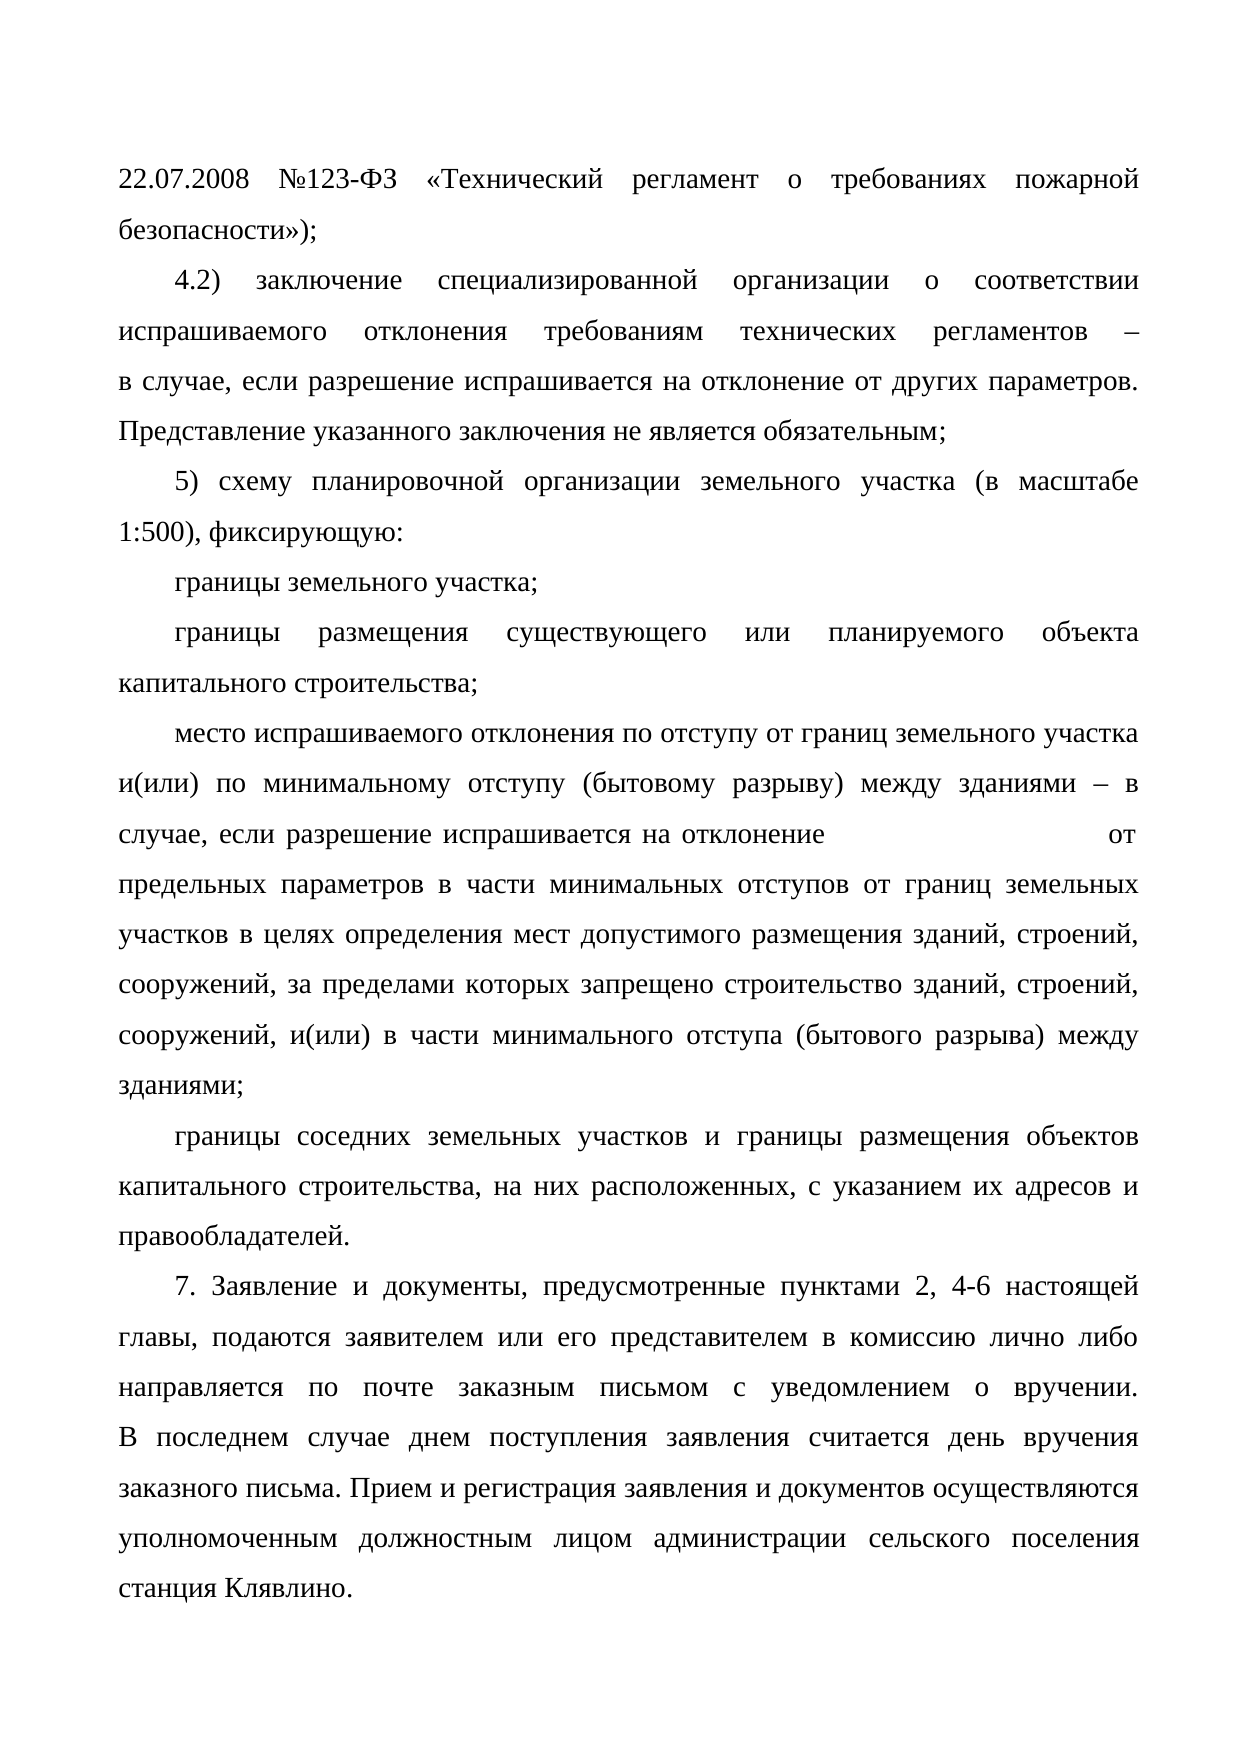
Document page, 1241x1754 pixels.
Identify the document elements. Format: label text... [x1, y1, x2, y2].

text границы земельного участка; [118, 564, 1140, 598]
text 5) схему планировочной организации земельного участка (в масштабе 1:500), фиксирующую: [118, 463, 1140, 547]
text 7. Заявление и документы, предусмотренные пунктами 2, 4-6 настоящей главы, подаются заявителем или его представителем в комиссию лично либо направляется по почте заказным письмом с уведомлением о вручении. В последнем случае днем поступления заявления считается день вручения заказного письма. Прием и регистрация заявления и документов осуществляются уполномоченным должностным лицом администрации сельского поселения станция Клявлино. [118, 1268, 1140, 1604]
text границы соседних земельных участков и границы размещения объектов капитального строительства, на них расположенных, с указанием их адресов и правообладателей. [118, 1118, 1140, 1252]
text место испрашиваемого отклонения по отступу от границ земельного участка и(или) по минимальному отступу (бытовому разрыву) между зданиями – в случае, если разрешение испрашивается на отклонение от предельных параметров в части минимальных отступов от границ земельных участков в целях определения мест допустимого размещения зданий, строений, сооружений, за пределами которых запрещено строительство зданий, строений, сооружений, и(или) в части минимального отступа (бытового разрыва) между зданиями; [118, 715, 1140, 1101]
text границы размещения существующего или планируемого объекта капитального строительства; [118, 614, 1140, 698]
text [118, 162, 1140, 246]
text 4.2) заключение специализированной организации о соответствии испрашиваемого отклонения требованиям технических регламентов – в случае, если разрешение испрашивается на отклонение от других параметров. Представление указанного заключения не является обязательным; [118, 262, 1140, 447]
